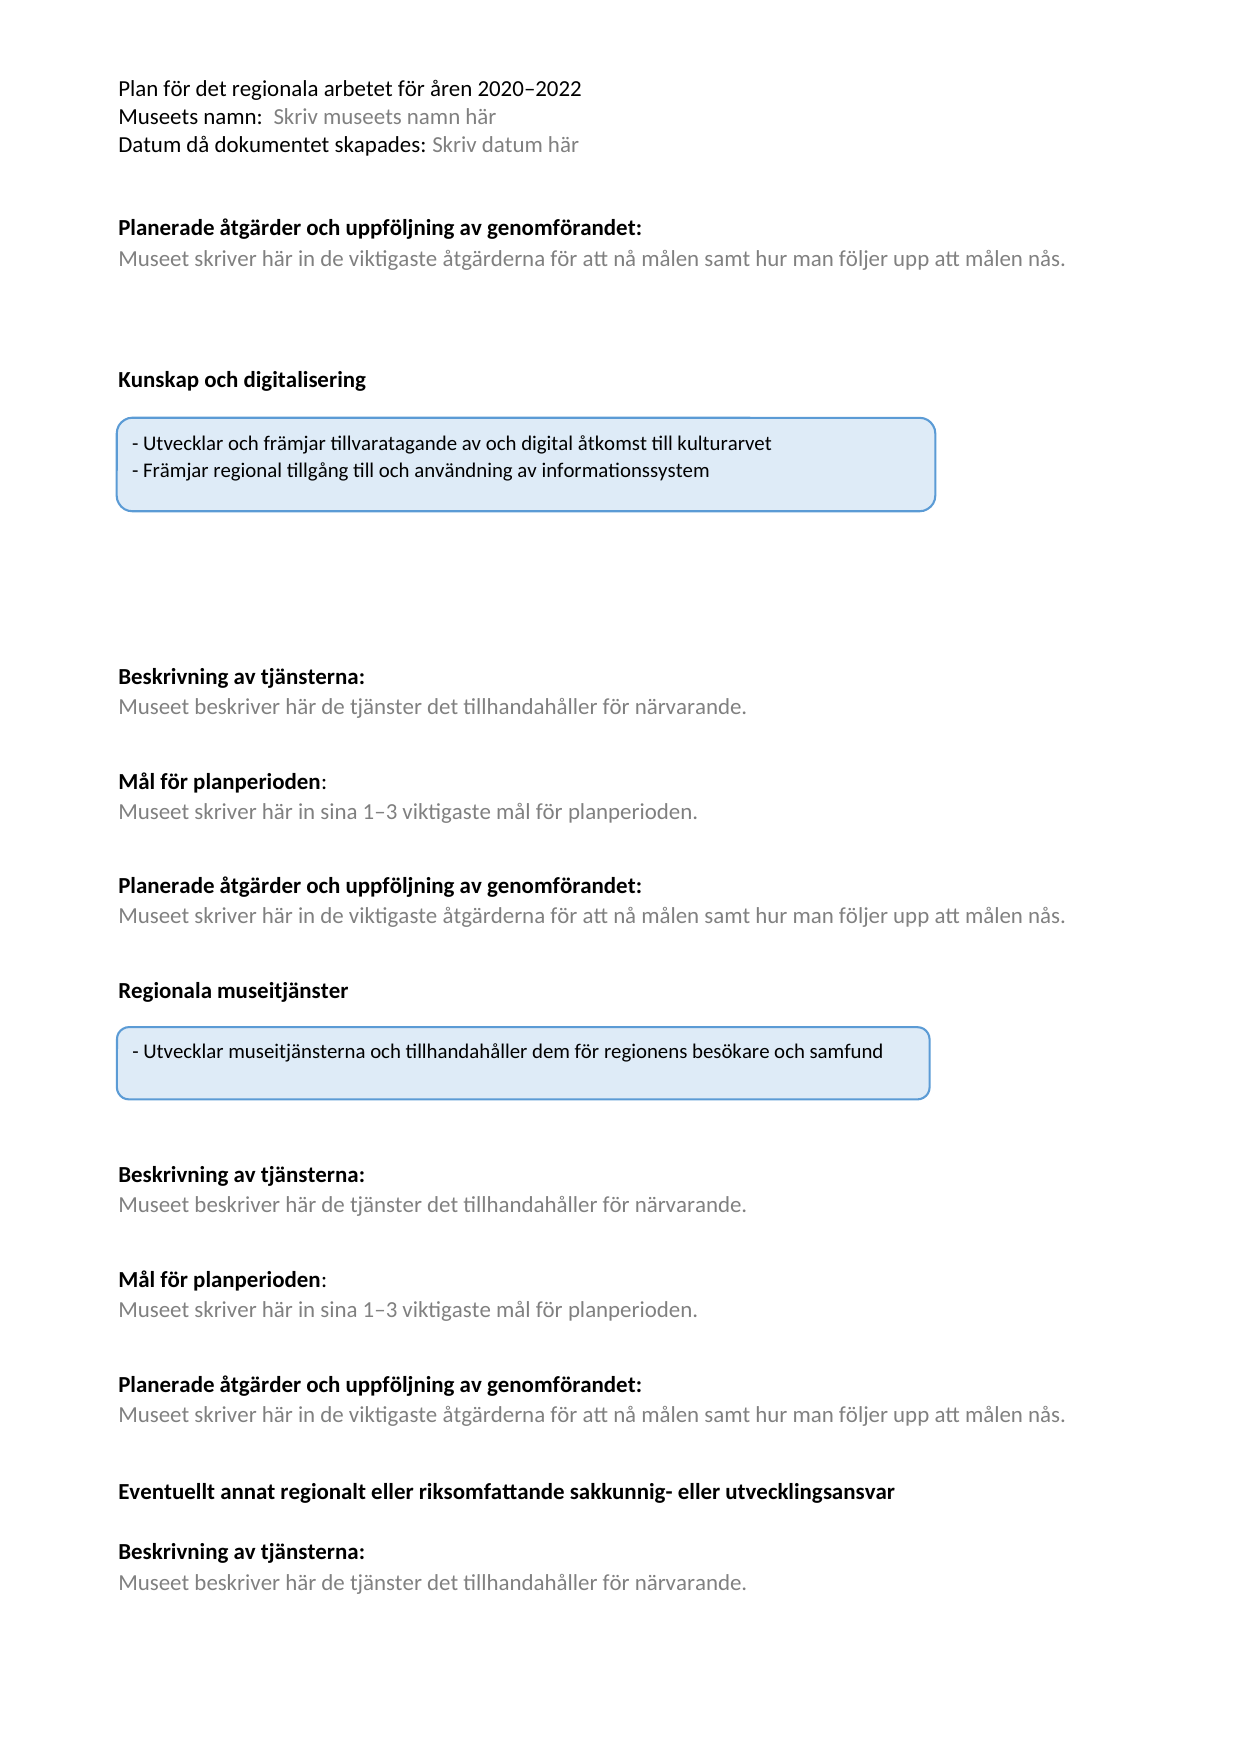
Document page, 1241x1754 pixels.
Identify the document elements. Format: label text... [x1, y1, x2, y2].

text Mål för planperioden: [118, 739, 1122, 825]
text Beskrivning av tjänsterna: [118, 1160, 1122, 1219]
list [118, 1342, 1122, 1458]
text Planerade åtgärder och uppföljning av genomförandet: [118, 844, 1122, 930]
text Planerade åtgärder och uppföljning av genomförandet: [118, 186, 1122, 302]
text Kunskap och digitalisering [118, 365, 1122, 393]
text Eventuellt annat regionalt eller riksomfattande sakkunnig- eller utvecklingsansvar Beskrivning av tjänsterna: [118, 1477, 1122, 1596]
text Regionala museitjänster [118, 948, 1122, 1004]
text Mål för planperioden: [118, 1237, 1122, 1323]
text Beskrivning av tjänsterna: [118, 580, 1122, 720]
